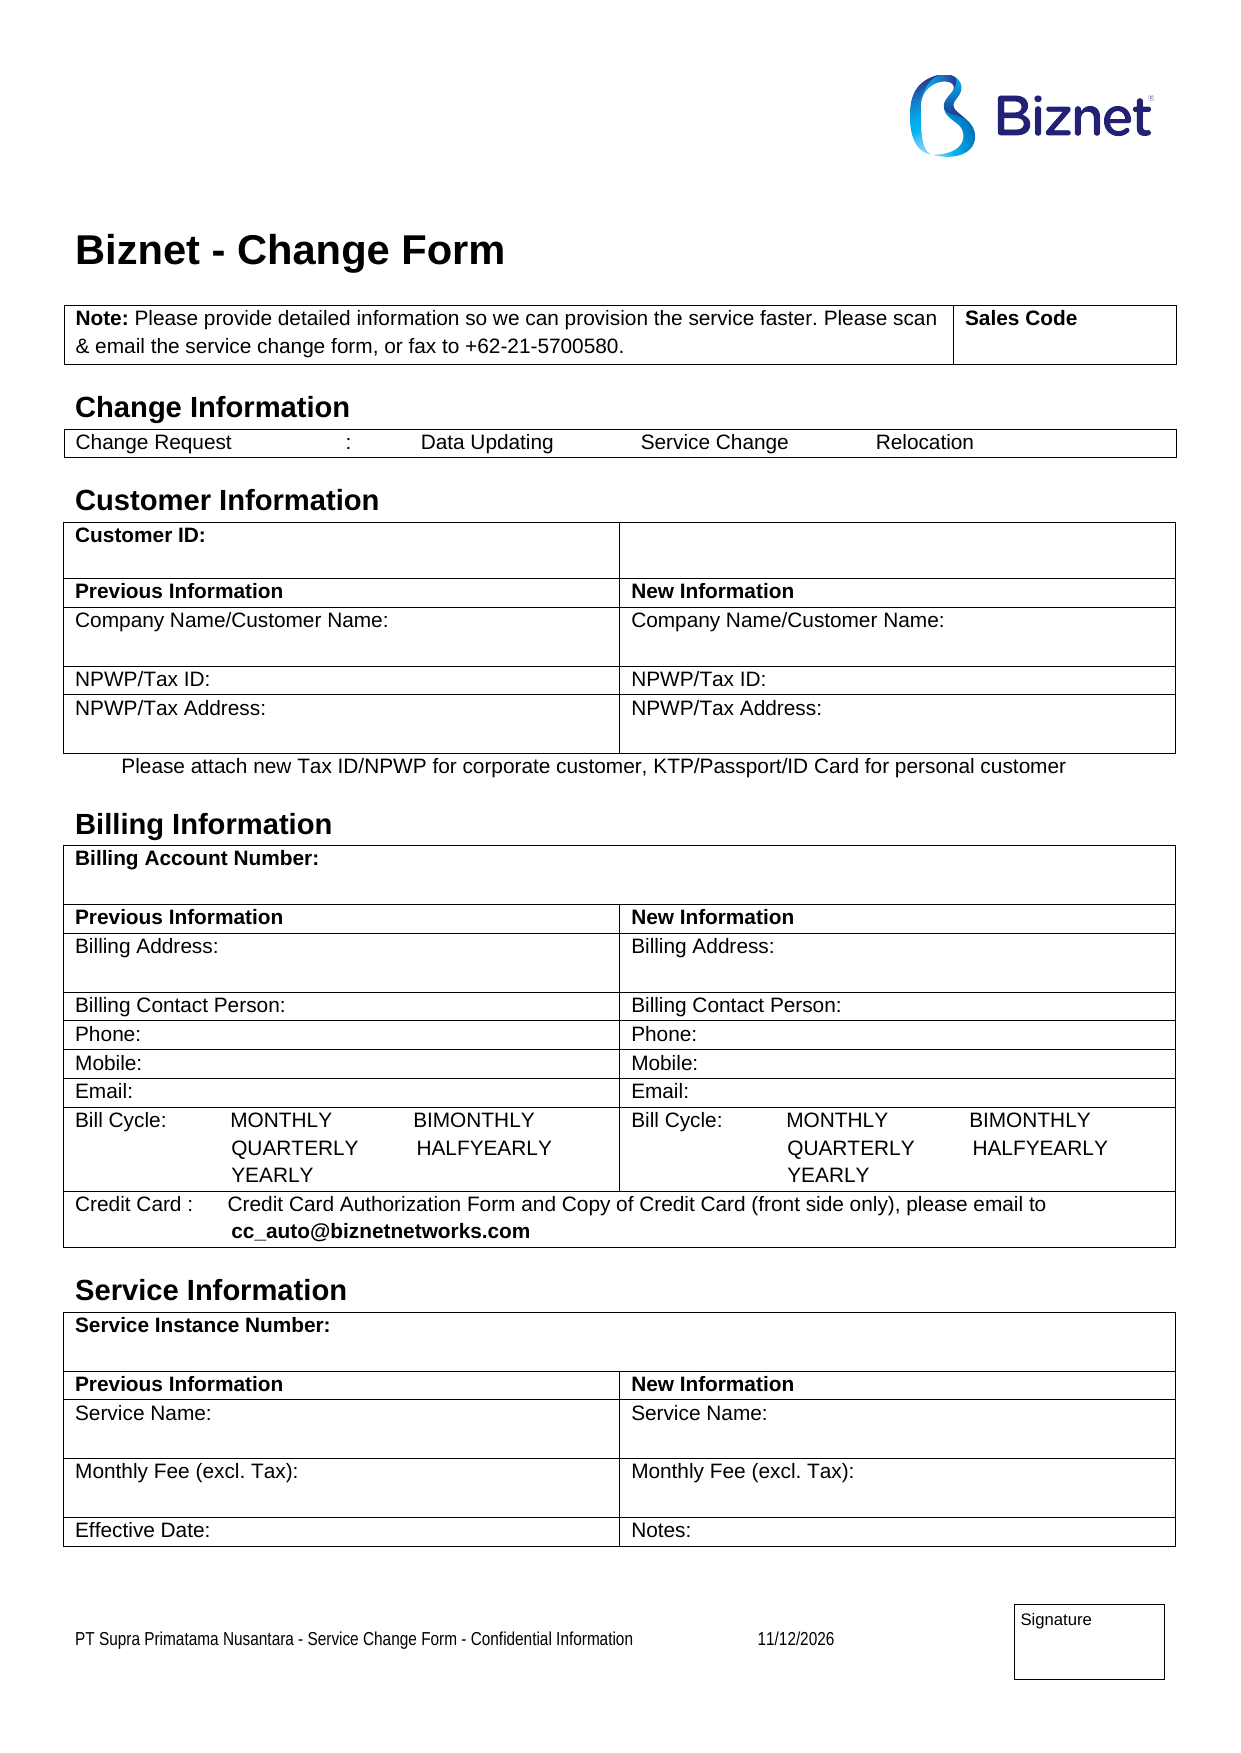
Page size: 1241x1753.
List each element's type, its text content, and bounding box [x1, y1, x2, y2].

table_cell Company Name/Customer Name: [64, 608, 619, 666]
table_cell Mobile: [620, 1050, 1175, 1078]
table_cell Bill Cycle: MONTHLY BIMONTHLY QUARTERLY HALFYEARLY YEARLY [64, 1108, 619, 1191]
text Please attach new Tax ID/NPWP for corporate customer, KTP/Passport/ID Card for personal customer [75, 754, 1165, 778]
subtitle Service Information [75, 1273, 1165, 1307]
table_header Billing Account Number: [64, 846, 1175, 904]
table_cell NPWP/Tax Address: [64, 695, 619, 753]
table_cell New Information [620, 1372, 1175, 1399]
table_cell Billing Address: [64, 934, 619, 992]
title Biznet - Change Form [75, 225, 1165, 273]
table_header [620, 523, 1175, 578]
table_cell Bill Cycle: MONTHLY BIMONTHLY QUARTERLY HALFYEARLY YEARLY [620, 1108, 1175, 1191]
table_cell Notes: [620, 1518, 1175, 1546]
table_cell Previous Information [64, 1372, 619, 1399]
table_cell New Information [620, 905, 1175, 933]
picture [898, 75, 1166, 157]
table_cell Billing Contact Person: [620, 993, 1175, 1020]
table_cell Service Name: [620, 1400, 1175, 1458]
table_header Change Request : Data Updating Service Change Relocation [65, 430, 1176, 457]
table_cell Mobile: [64, 1050, 619, 1078]
table_cell Phone: [620, 1021, 1175, 1049]
table_cell NPWP/Tax ID: [620, 667, 1175, 694]
table_cell Company Name/Customer Name: [620, 608, 1175, 666]
table_cell NPWP/Tax ID: [64, 667, 619, 694]
table_header Note: Please provide detailed information so we can provision the service faster. Please scan & email the service change form, or fax to +62-21-5700580. [65, 306, 953, 364]
table_header Customer ID: [64, 523, 619, 578]
table_cell Monthly Fee (excl. Tax): [620, 1459, 1175, 1517]
table_cell Email: [620, 1079, 1175, 1107]
table_cell Monthly Fee (excl. Tax): [64, 1459, 619, 1517]
table_cell Effective Date: [64, 1518, 619, 1546]
subtitle Customer Information [75, 483, 1165, 517]
subtitle Billing Information [75, 807, 1165, 840]
table_cell Previous Information [64, 905, 619, 933]
table_header Sales Code [954, 306, 1176, 364]
table_cell Billing Address: [620, 934, 1175, 992]
table_cell Credit Card : Credit Card Authorization Form and Copy of Credit Card (front side only), please email to cc_auto@biznetnetworks.com [64, 1192, 1175, 1247]
table_cell Previous Information [64, 579, 619, 607]
subtitle Change Information [75, 390, 1165, 423]
table_cell Service Name: [64, 1400, 619, 1458]
table_cell NPWP/Tax Address: [620, 695, 1175, 753]
table_cell Billing Contact Person: [64, 993, 619, 1020]
table_header Service Instance Number: [64, 1313, 1175, 1371]
table_cell Phone: [64, 1021, 619, 1049]
table_cell Email: [64, 1079, 619, 1107]
table_cell New Information [620, 579, 1175, 607]
